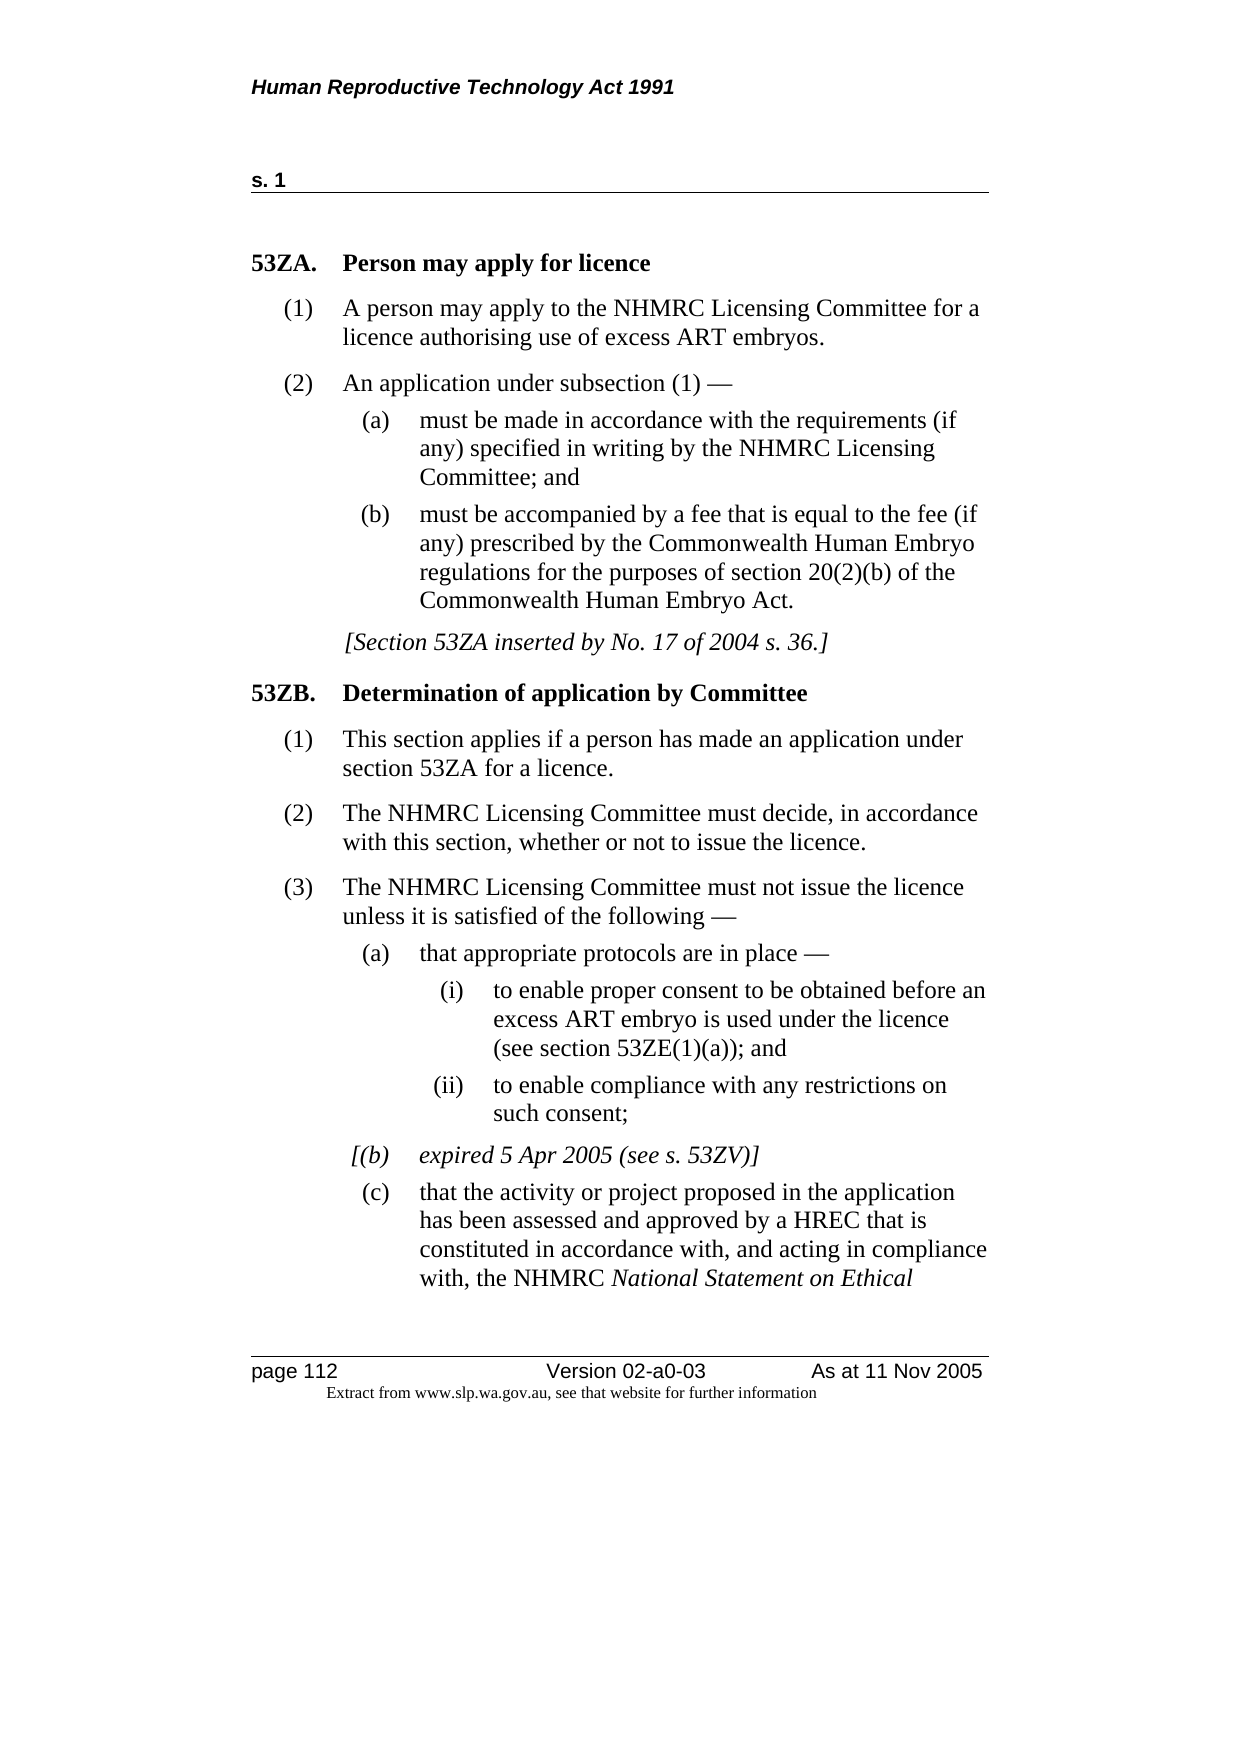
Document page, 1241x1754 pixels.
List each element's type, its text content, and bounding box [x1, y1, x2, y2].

text (1) This section applies if a person has made an application under section 53ZA for a licence. [251, 724, 989, 781]
text (a) that appropriate protocols are in place — [251, 938, 989, 967]
text (i) to enable proper consent to be obtained before an excess ART embryo is used under the licence (see section 53ZE(1)(a)); and [251, 975, 989, 1061]
text (2) An application under subsection (1) — [251, 368, 989, 396]
text (ii) to enable compliance with any restrictions on such consent; [251, 1070, 989, 1127]
text (1) A person may apply to the NHMRC Licensing Committee for a licence authorising use of excess ART embryos. [251, 293, 989, 351]
text (3) The NHMRC Licensing Committee must not issue the licence unless it is satisfied of the following — [251, 872, 989, 930]
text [251, 1177, 989, 1292]
text (2) The NHMRC Licensing Committee must decide, in accordance with this section, whether or not to issue the licence. [251, 798, 989, 856]
text [(b) expired 5 Apr 2005 (see s. 53ZV)] [251, 1140, 989, 1168]
text (b) must be accompanied by a fee that is equal to the fee (if any) prescribed by the Commonwealth Human Embryo regulations for the purposes of section 20(2)(b) of the Commonwealth Human Embryo Act. [251, 499, 989, 614]
subtitle 53ZA. Person may apply for licence [251, 248, 989, 277]
text (a) must be made in accordance with the requirements (if any) specified in writing by the NHMRC Licensing Committee; and [251, 405, 989, 491]
subtitle 53ZB. Determination of application by Committee [251, 678, 989, 707]
text [Section 53ZA inserted by No. 17 of 2004 s. 36.] [251, 627, 989, 656]
